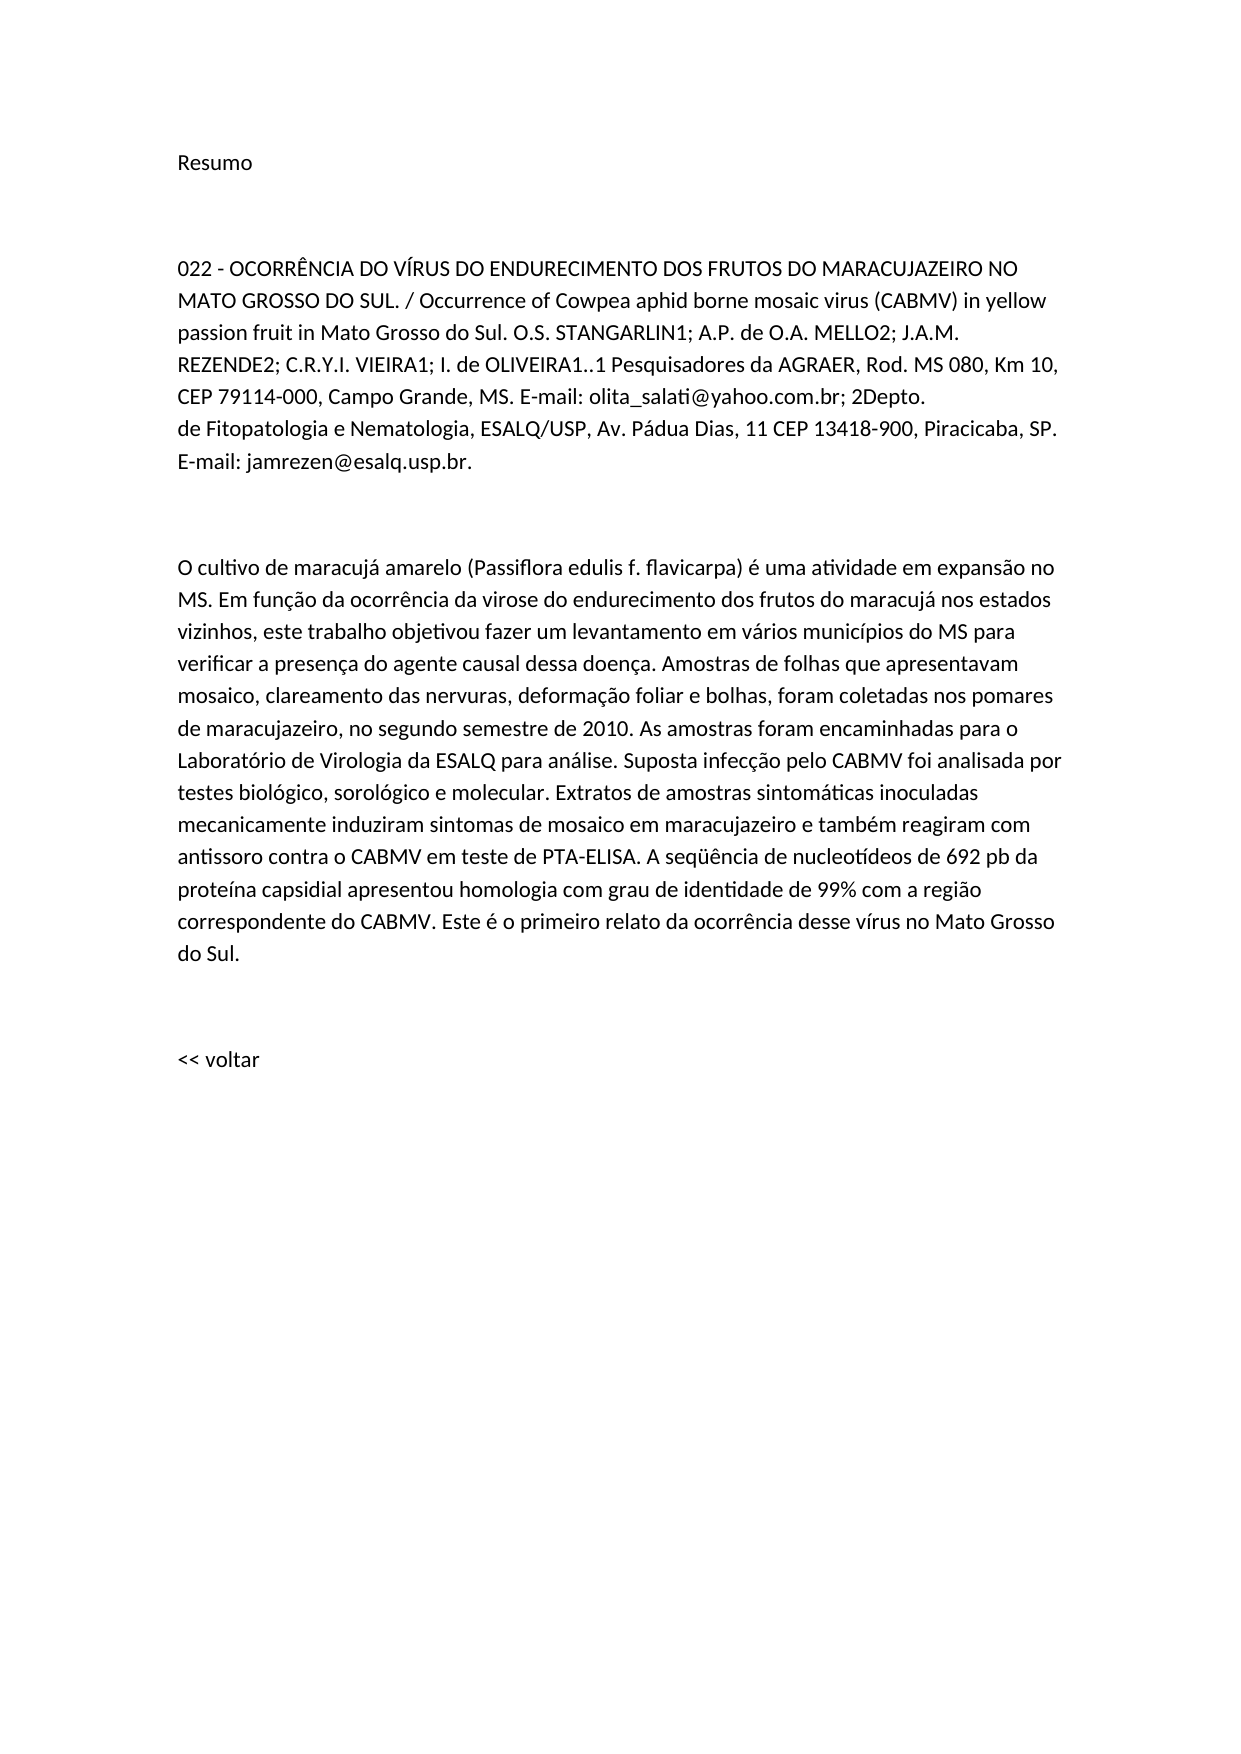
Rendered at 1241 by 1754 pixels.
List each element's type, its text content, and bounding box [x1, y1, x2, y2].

text O cultivo de maracujá amarelo (Passiflora edulis f. flavicarpa) é uma atividade em expansão no MS. Em função da ocorrência da virose do endurecimento dos frutos do maracujá nos estados vizinhos, este trabalho objetivou fazer um levantamento em vários municípios do MS para verificar a presença do agente causal dessa doença. Amostras de folhas que apresentavam mosaico, clareamento das nervuras, deformação foliar e bolhas, foram coletadas nos pomares de maracujazeiro, no segundo semestre de 2010. As amostras foram encaminhadas para o Laboratório de Virologia da ESALQ para análise. Suposta infecção pelo CABMV foi analisada por testes biológico, sorológico e molecular. Extratos de amostras sintomáticas inoculadas mecanicamente induziram sintomas de mosaico em maracujazeiro e também reagiram com antissoro contra o CABMV em teste de PTA-ELISA. A seqüência de nucleotídeos de 692 pb da proteína capsidial apresentou homologia com grau de identidade de 99% com a região correspondente do CABMV. Este é o primeiro relato da ocorrência desse vírus no Mato Grosso do Sul. [177, 553, 1063, 967]
text Resumo [177, 148, 1063, 176]
text 022 - OCORRÊNCIA DO VÍRUS DO ENDURECIMENTO DOS FRUTOS DO MARACUJAZEIRO NO MATO GROSSO DO SUL. / Occurrence of Cowpea aphid borne mosaic virus (CABMV) in yellow passion fruit in Mato Grosso do Sul. O.S. STANGARLIN1; A.P. de O.A. MELLO2; J.A.M. REZENDE2; C.R.Y.I. VIEIRA1; I. de OLIVEIRA1..1 Pesquisadores da AGRAER, Rod. MS 080, Km 10, CEP 79114-000, Campo Grande, MS. E-mail: olita_salati@yahoo.com.br; 2Depto. de Fitopatologia e Nematologia, ESALQ/USP, Av. Pádua Dias, 11 CEP 13418-900, Piracicaba, SP. E-mail: jamrezen@esalq.usp.br. [177, 254, 1063, 475]
text << voltar [177, 1045, 1063, 1073]
